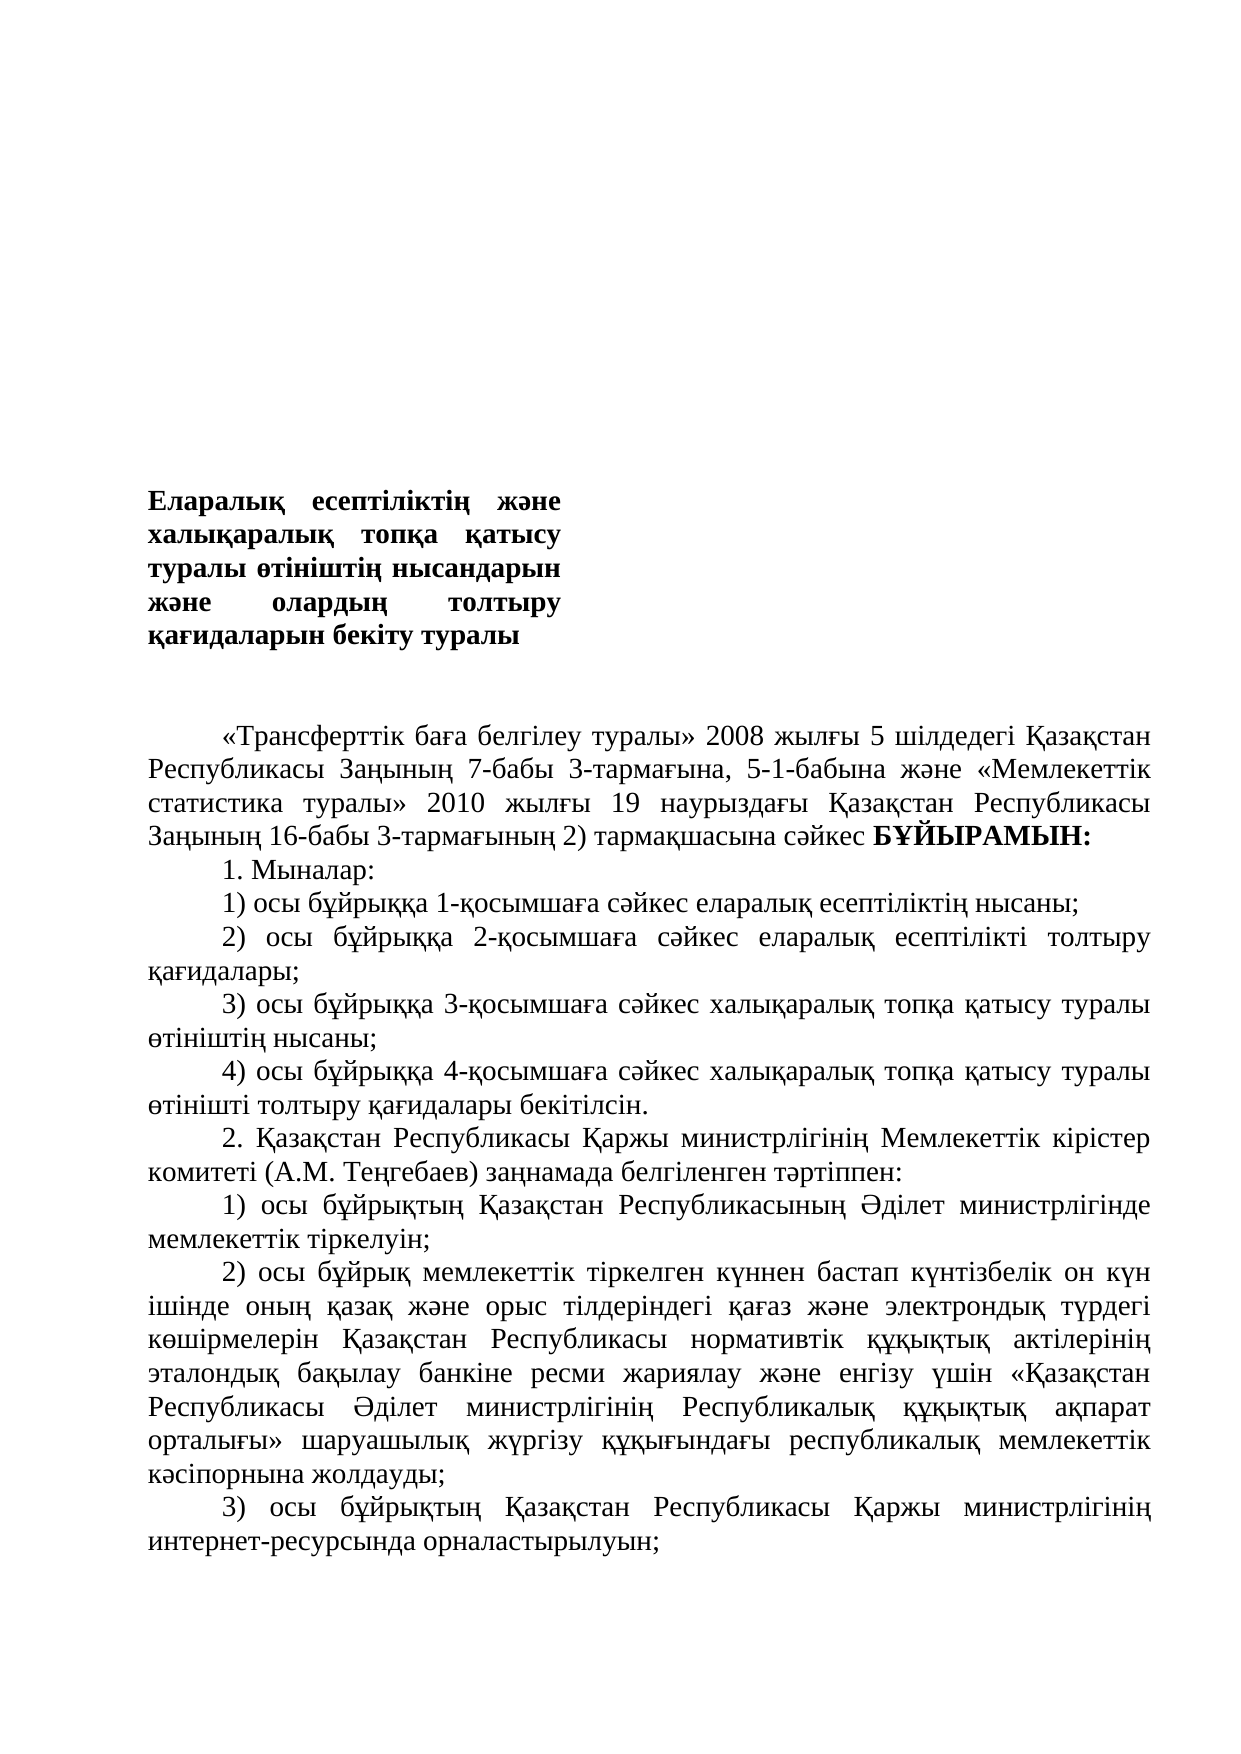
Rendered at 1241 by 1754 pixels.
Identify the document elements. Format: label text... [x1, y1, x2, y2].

text 2) осы бұйрыққа 2-қосымшаға сәйкес еларалық есептілікті толтыру қағидалары; [148, 919, 1152, 986]
text 4) осы бұйрыққа 4-қосымшаға сәйкес халықаралық топқа қатысу туралы өтінішті толтыру қағидалары бекітілсін. [148, 1053, 1152, 1120]
text Еларалық есептіліктің және халықаралық топқа қатысу туралы өтініштің нысандарын және олардың толтыру қағидаларын бекіту туралы [148, 483, 561, 651]
text «Трансферттік баға белгілеу туралы» 2008 жылғы 5 шілдедегі Қазақстан Республикасы Заңының 7-бабы 3-тармағына, 5-1-бабына және «Мемлекеттік статистика туралы» 2010 жылғы 19 наурыздағы Қазақстан Республикасы Заңының 16-бабы 3-тармағының 2) тармақшасына сәйкес БҰЙЫРАМЫН: [148, 718, 1152, 852]
text 2. Қазақстан Республикасы Қаржы министрлігінің Мемлекеттік кірістер комитеті (А.М. Теңгебаев) заңнамада белгіленген тәртіппен: [148, 1120, 1152, 1187]
text 1) осы бұйрықтың Қазақстан Республикасының Әділет министрлігінде мемлекеттік тіркелуін; [148, 1187, 1152, 1254]
text 3) осы бұйрықтың Қазақстан Республикасы Қаржы министрлігінің интернет-ресурсында орналастырылуын; [148, 1489, 1152, 1556]
text 2) осы бұйрық мемлекеттік тіркелген күннен бастап күнтізбелік он күн ішінде оның қазақ және орыс тілдеріндегі қағаз және электрондық түрдегі көшірмелерін Қазақстан Республикасы нормативтік құқықтық актілерінің эталондық бақылау банкіне ресми жариялау және енгізу үшін «Қазақстан Республикасы Әділет министрлігінің Республикалық құқықтық ақпарат орталығы» шаруашылық жүргізу құқығындағы республикалық мемлекеттік кәсіпорнына жолдауды; [148, 1254, 1152, 1489]
text 1. Мыналар: [148, 852, 1152, 886]
text 3) осы бұйрыққа 3-қосымшаға сәйкес халықаралық топқа қатысу туралы өтініштің нысаны; [148, 986, 1152, 1053]
text 1) осы бұйрыққа 1-қосымшаға сәйкес еларалық есептіліктің нысаны; [148, 886, 1152, 919]
